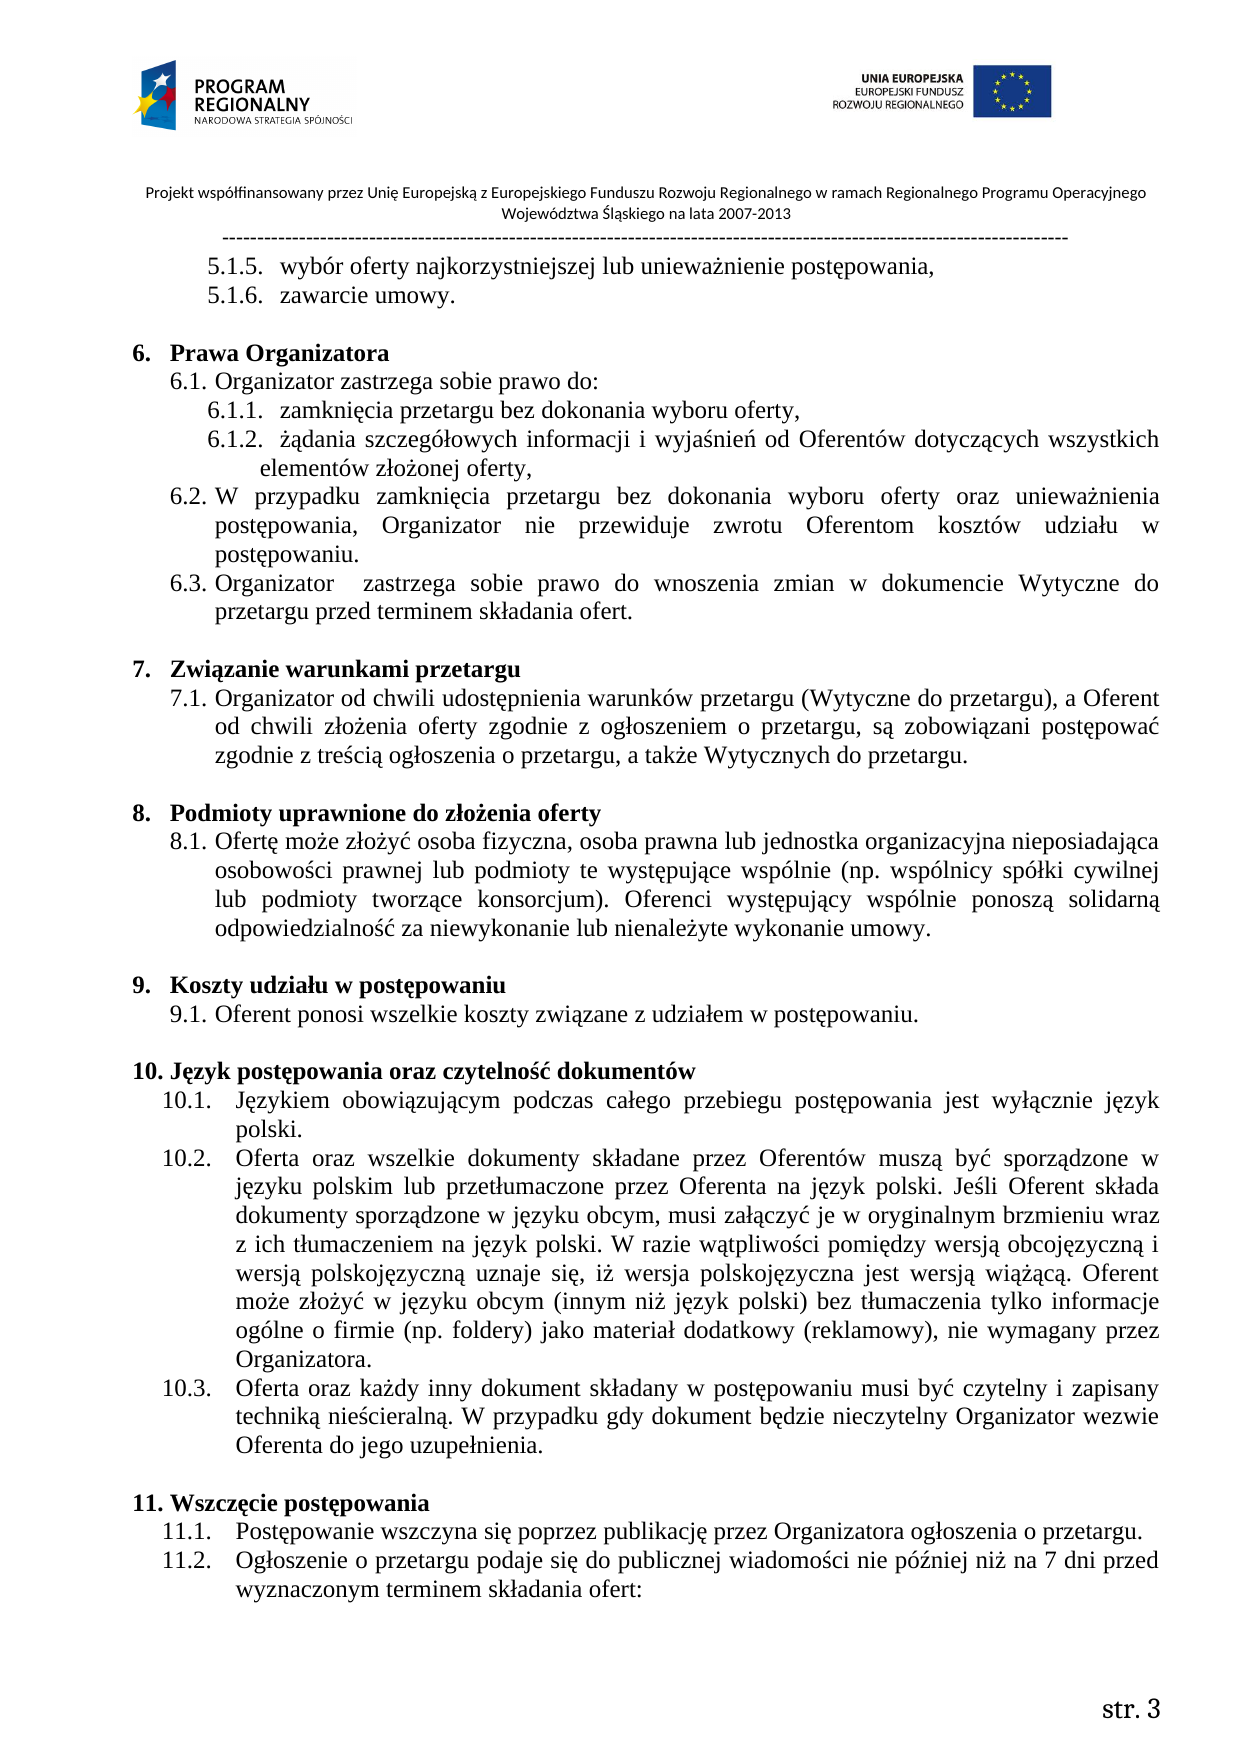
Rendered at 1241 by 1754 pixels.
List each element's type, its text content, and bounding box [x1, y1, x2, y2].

list W przypadku zamknięcia przetargu bez dokonania wyboru oferty oraz unieważnienia postępowania, Organizator nie przewiduje zwrotu Oferentom kosztów udziału w postępowaniu. [169, 481, 1160, 568]
list Podmioty uprawnione do złożenia oferty [132, 798, 1160, 826]
list zawarcie umowy. [207, 280, 1160, 309]
picture [132, 56, 358, 137]
list Język postępowania oraz czytelność dokumentów [132, 1056, 1160, 1085]
list Prawa Organizatora [132, 338, 1160, 366]
list Wszczęcie postępowania [132, 1488, 1160, 1516]
list Oferent ponosi wszelkie koszty związane z udziałem w postępowaniu. [169, 999, 1160, 1028]
list zamknięcia przetargu bez dokonania wyboru oferty, [207, 395, 1160, 424]
list Związanie warunkami przetargu [132, 654, 1160, 683]
list wybór oferty najkorzystniejszej lub unieważnienie postępowania, [207, 251, 1160, 280]
list Organizator zastrzega sobie prawo do: [169, 366, 1160, 395]
list Ofertę może złożyć osoba fizyczna, osoba prawna lub jednostka organizacyjna nieposiadająca osobowości prawnej lub podmioty te występujące wspólnie (np. wspólnicy spółki cywilnej lub podmioty tworzące konsorcjum). Oferenci występujący wspólnie ponoszą solidarną odpowiedzialność za niewykonanie lub nienależyte wykonanie umowy. [169, 826, 1160, 941]
picture [817, 59, 1066, 124]
list Koszty udziału w postępowaniu [132, 970, 1160, 999]
list Oferta oraz wszelkie dokumenty składane przez Oferentów muszą być sporządzone w języku polskim lub przetłumaczone przez Oferenta na język polski. Jeśli Oferent składa dokumenty sporządzone w języku obcym, musi załączyć je w oryginalnym brzmieniu wraz z ich tłumaczeniem na język polski. W razie wątpliwości pomiędzy wersją obcojęzyczną i wersją polskojęzyczną uznaje się, iż wersja polskojęzyczna jest wersją wiążącą. Oferent może złożyć w języku obcym (innym niż język polski) bez tłumaczenia tylko informacje ogólne o firmie (np. foldery) jako materiał dodatkowy (reklamowy), nie wymagany przez Organizatora. [162, 1143, 1160, 1373]
list Ogłoszenie o przetargu podaje się do publicznej wiadomości nie później niż na 7 dni przed wyznaczonym terminem składania ofert: [162, 1545, 1160, 1603]
list żądania szczegółowych informacji i wyjaśnień od Oferentów dotyczących wszystkich elementów złożonej oferty, [207, 424, 1160, 481]
list Oferta oraz każdy inny dokument składany w postępowaniu musi być czytelny i zapisany techniką nieścieralną. W przypadku gdy dokument będzie nieczytelny Organizator wezwie Oferenta do jego uzupełnienia. [162, 1373, 1160, 1459]
list Organizator zastrzega sobie prawo do wnoszenia zmian w dokumencie Wytyczne do przetargu przed terminem składania ofert. [169, 568, 1160, 625]
list Językiem obowiązującym podczas całego przebiegu postępowania jest wyłącznie język polski. [162, 1085, 1160, 1143]
list Postępowanie wszczyna się poprzez publikację przez Organizatora ogłoszenia o przetargu. [162, 1516, 1160, 1545]
list Organizator od chwili udostępnienia warunków przetargu (Wytyczne do przetargu), a Oferent od chwili złożenia oferty zgodnie z ogłoszeniem o przetargu, są zobowiązani postępować zgodnie z treścią ogłoszenia o przetargu, a także Wytycznych do przetargu. [169, 683, 1160, 769]
